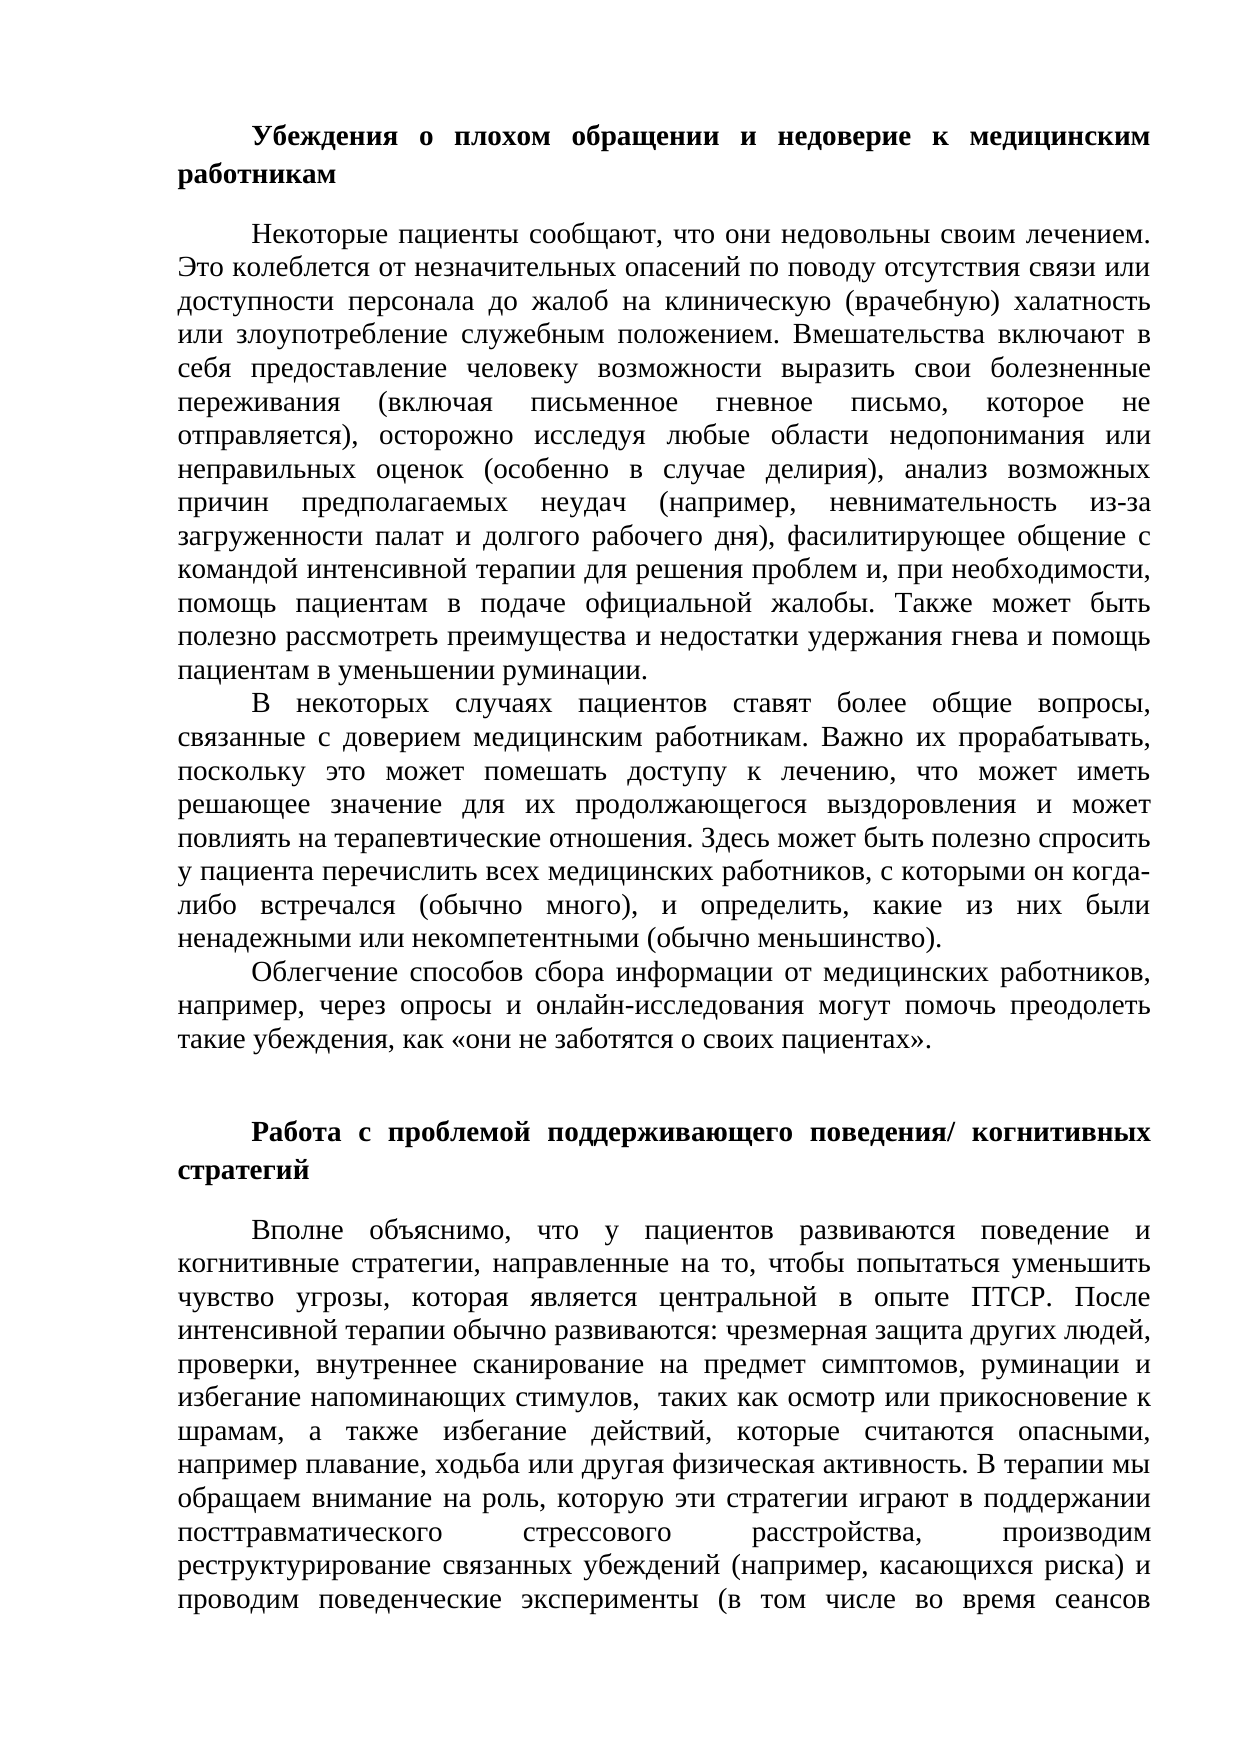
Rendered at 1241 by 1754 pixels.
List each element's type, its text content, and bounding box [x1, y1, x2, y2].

text Некоторые пациенты сообщают, что они недовольны своим лечением. Это колеблется от незначительных опасений по поводу отсутствия связи или доступности персонала до жалоб на клиническую (врачебную) халатность или злоупотребление служебным положением. Вмешательства включают в себя предоставление человеку возможности выразить свои болезненные переживания (включая письменное гневное письмо, которое не отправляется), осторожно исследуя любые области недопонимания или неправильных оценок (особенно в случае делирия), анализ возможных причин предполагаемых неудач (например, невнимательность из-за загруженности палат и долгого рабочего дня), фасилитирующее общение с командой интенсивной терапии для решения проблем и, при необходимости, помощь пациентам в подаче официальной жалобы. Также может быть полезно рассмотреть преимущества и недостатки удержания гнева и помощь пациентам в уменьшении руминации. [177, 216, 1152, 686]
text Работа с проблемой поддерживающего поведения/ когнитивных стратегий [177, 1114, 1152, 1186]
text В некоторых случаях пациентов ставят более общие вопросы, связанные с доверием медицинским работникам. Важно их прорабатывать, поскольку это может помешать доступу к лечению, что может иметь решающее значение для их продолжающегося выздоровления и может повлиять на терапевтические отношения. Здесь может быть полезно спросить у пациента перечислить всех медицинских работников, с которыми он когда-либо встречался (обычно много), и определить, какие из них были ненадежными или некомпетентными (обычно меньшинство). [177, 686, 1152, 954]
text Облегчение способов сбора информации от медицинских работников, например, через опросы и онлайн-исследования могут помочь преодолеть такие убеждения, как «они не заботятся о своих пациентах». [177, 954, 1152, 1054]
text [177, 1212, 1152, 1614]
text Убеждения о плохом обращении и недоверие к медицинским работникам [177, 118, 1152, 190]
